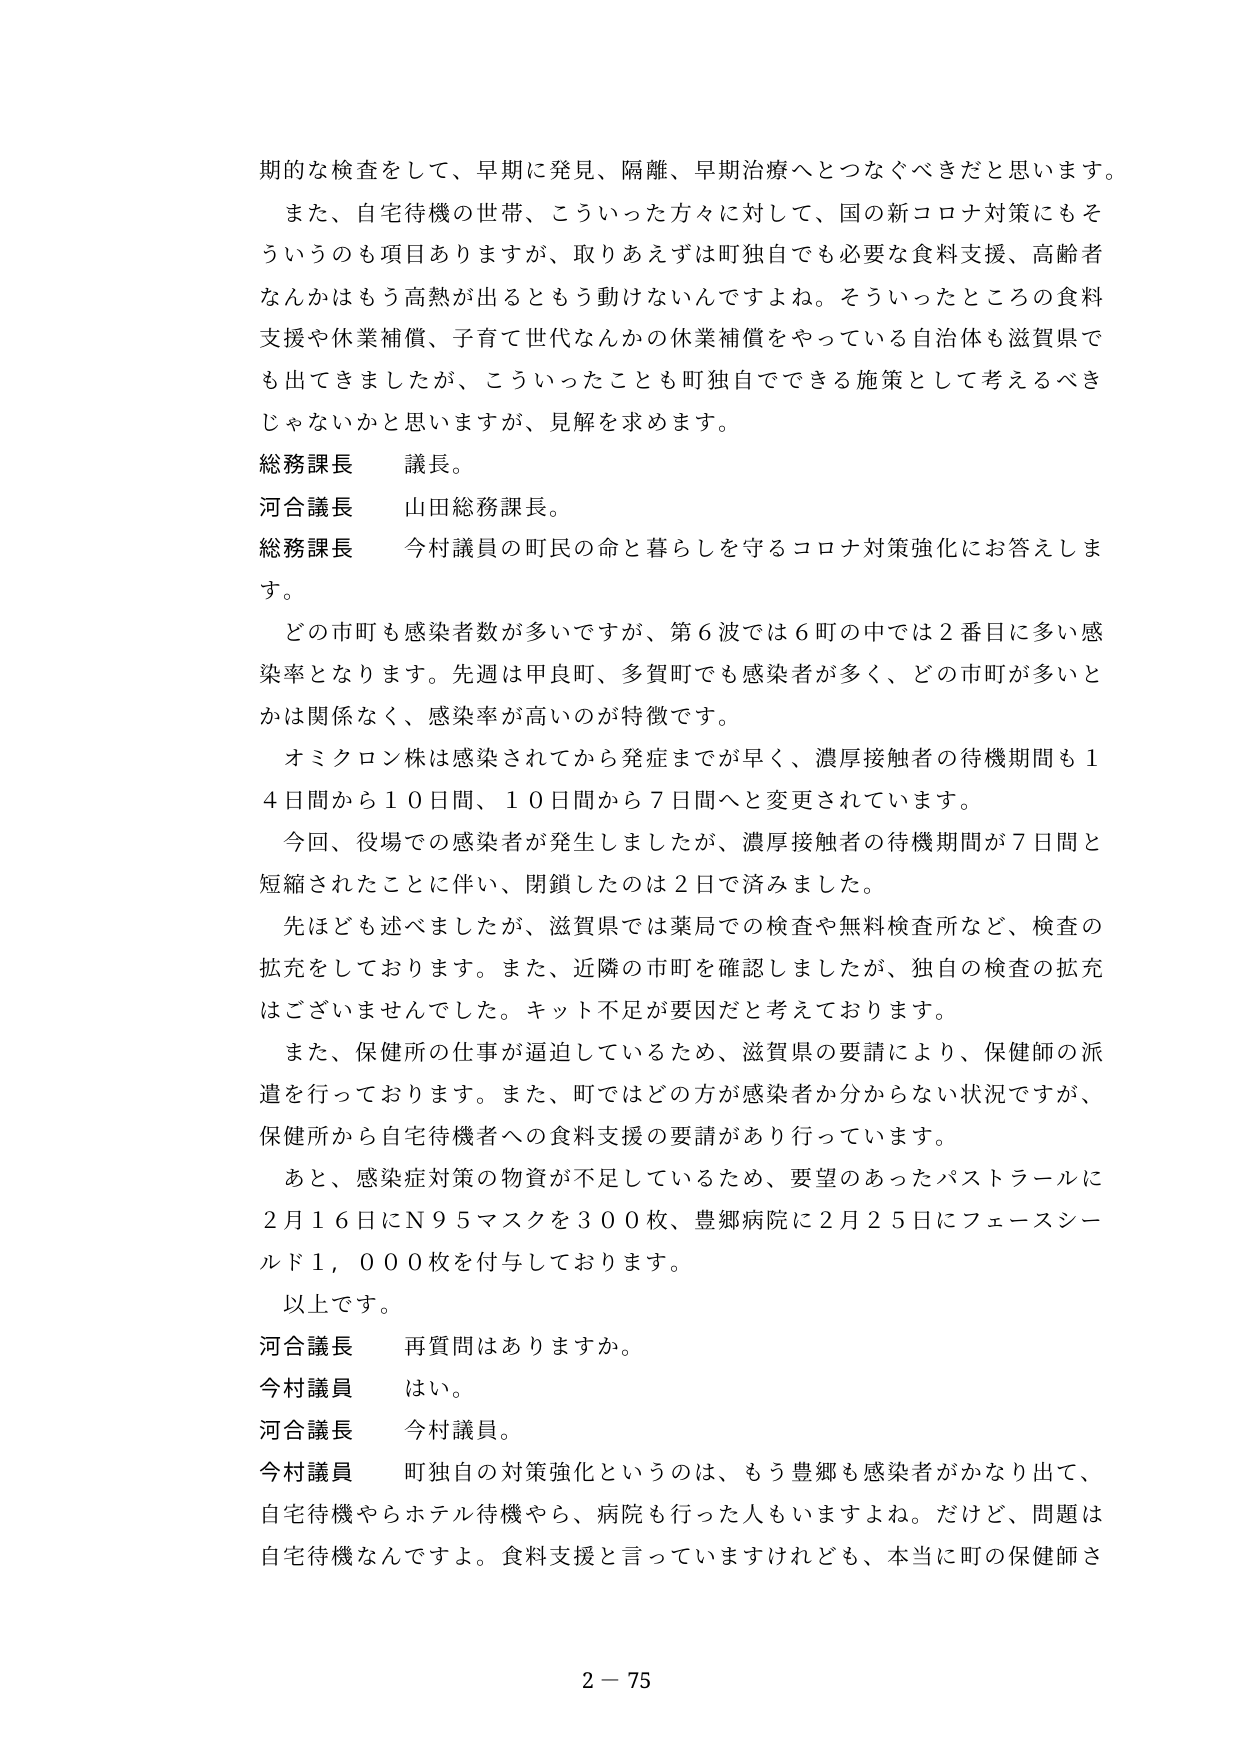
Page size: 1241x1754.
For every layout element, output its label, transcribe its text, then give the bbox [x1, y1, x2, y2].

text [138, 1450, 1105, 1576]
text 先ほども述べましたが、滋賀県では薬局での検査や無料検査所など、検査の拡充をしております。また、近隣の市町を確認しましたが、独自の検査の拡充はございませんでした。キット不足が要因だと考えております。 [259, 904, 1105, 1030]
text オミクロン株は感染されてから発症までが早く、濃厚接触者の待機期間も１４日間から１０日間、１０日間から７日間へと変更されています。 [259, 736, 1105, 820]
text 以上です。 [259, 1282, 1105, 1324]
text 河合議長 今村議員。 [138, 1408, 1105, 1450]
text あと、感染症対策の物資が不足しているため、要望のあったパストラールに２月１６日にＮ９５マスクを３００枚、豊郷病院に２月２５日にフェースシールド１,０００枚を付与しております。 [259, 1156, 1105, 1282]
text 河合議長 再質問はありますか。 [138, 1324, 1105, 1366]
text 総務課長 議長。 [138, 442, 1105, 484]
text また、保健所の仕事が逼迫しているため、滋賀県の要請により、保健師の派遣を行っております。また、町ではどの方が感染者か分からない状況ですが、保健所から自宅待機者への食料支援の要請があり行っています。 [259, 1030, 1105, 1156]
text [259, 148, 1105, 191]
text 総務課長 今村議員の町民の命と暮らしを守るコロナ対策強化にお答えします。 [138, 526, 1105, 610]
text 河合議長 山田総務課長。 [138, 484, 1105, 526]
text また、自宅待機の世帯、こういった方々に対して、国の新コロナ対策にもそういうのも項目ありますが、取りあえずは町独自でも必要な食料支援、高齢者なんかはもう高熱が出るともう動けないんですよね。そういったところの食料支援や休業補償、子育て世代なんかの休業補償をやっている自治体も滋賀県でも出てきましたが、こういったことも町独自でできる施策として考えるべきじゃないかと思いますが、見解を求めます。 [259, 191, 1105, 442]
text 今回、役場での感染者が発生しましたが、濃厚接触者の待機期間が７日間と短縮されたことに伴い、閉鎖したのは２日で済みました。 [259, 820, 1105, 904]
text 今村議員 はい。 [138, 1366, 1105, 1408]
text どの市町も感染者数が多いですが、第６波では６町の中では２番目に多い感染率となります。先週は甲良町、多賀町でも感染者が多く、どの市町が多いとかは関係なく、感染率が高いのが特徴です。 [259, 610, 1105, 736]
